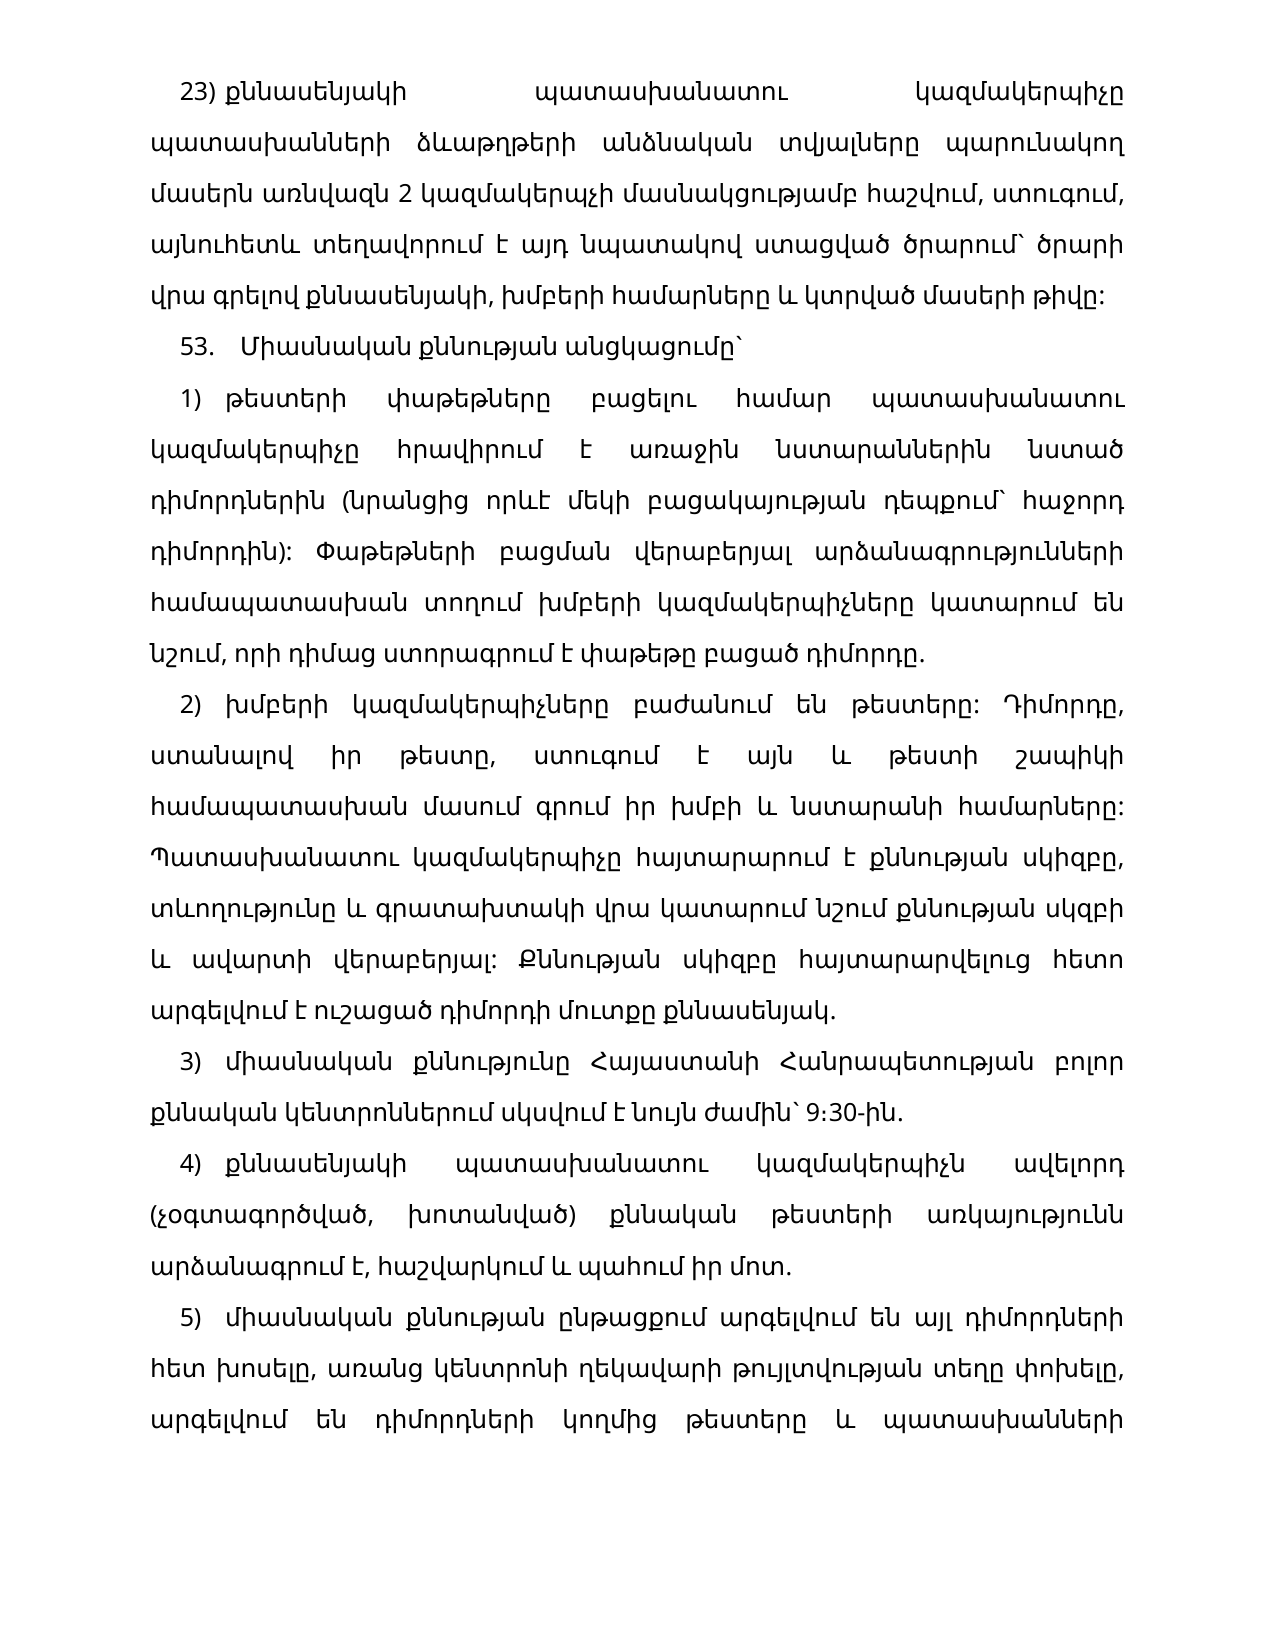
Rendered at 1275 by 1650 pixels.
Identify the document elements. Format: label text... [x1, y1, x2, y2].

list թեստերի փաթեթները բացելու համար պատասխանատու կազմակերպիչը հրավիրում է առաջին նստարաններին նստած դիմորդներին (նրանցից որևէ մեկի բացակայության դեպքում` հաջորդ դիմորդին): Փաթեթների բացման վերաբերյալ արձանագրությունների համապատասխան տողում խմբերի կազմակերպիչները կատարում են նշում, որի դիմաց ստորագրում է փաթեթը բացած դիմորդը. [150, 380, 1125, 670]
list Միասնական քննության անցկացումը` [150, 329, 1125, 363]
list խմբերի կազմակերպիչները բաժանում են թեստերը: Դիմորդը, ստանալով իր թեստը, ստուգում է այն և թեստի շապիկի համապատասխան մասում գրում իր խմբի և նստարանի համարները: Պատասխանատու կազմակերպիչը հայտարարում է քննության սկիզբը, տևողությունը և գրատախտակի վրա կատարում նշում քննության սկզբի և ավարտի վերաբերյալ: Քննության սկիզբը հայտարարվելուց հետո արգելվում է ուշացած դիմորդի մուտքը քննասենյակ. [150, 687, 1125, 1027]
list միասնական քննությունը Հայաստանի Հանրապետության բոլոր քննական կենտրոններում սկսվում է նույն ժամին` 9։30-ին. [150, 1044, 1125, 1129]
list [150, 1299, 1125, 1435]
list քննասենյակի պատասխանատու կազմակերպիչն ավելորդ (չօգտագործված, խոտանված) քննական թեստերի առկայությունն արձանագրում է, հաշվարկում և պահում իր մոտ. [150, 1146, 1125, 1282]
list քննասենյակի պատասխանատու կազմակերպիչը պատասխանների ձևաթղթերի անձնական տվյալները պարունակող մասերն առնվազն 2 կազմակերպչի մասնակցությամբ հաշվում, ստուգում, այնուհետև տեղավորում է այդ նպատակով ստացված ծրարում` ծրարի վրա գրելով քննասենյակի, խմբերի համարները և կտրված մասերի թիվը: [150, 74, 1125, 312]
